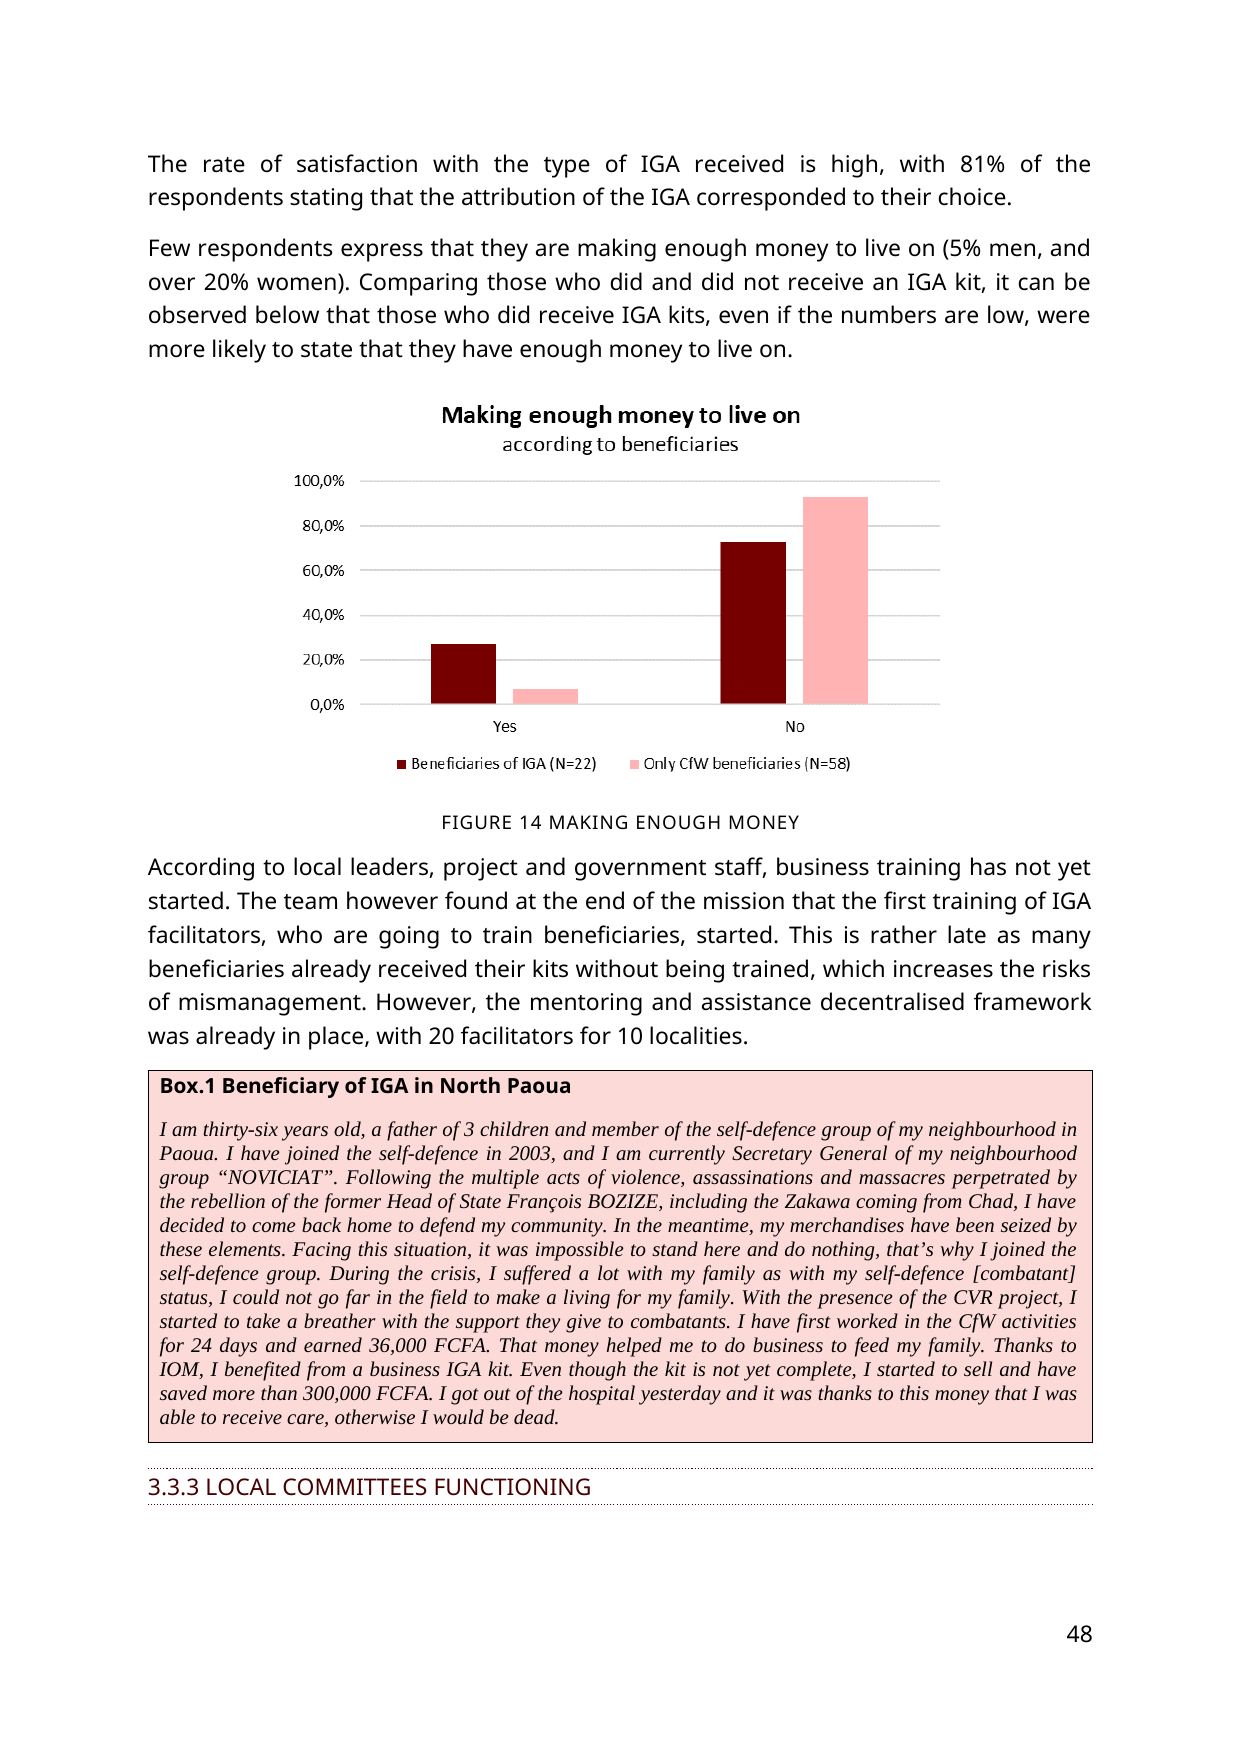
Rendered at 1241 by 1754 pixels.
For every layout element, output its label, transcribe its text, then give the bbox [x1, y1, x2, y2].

text Few respondents express that they are making enough money to live on (5% men, and over 20% women). Comparing those who did and did not receive an IGA kit, it can be observed below that those who did receive IGA kits, even if the numbers are low, were more likely to state that they have enough money to live on. [148, 232, 1093, 364]
table_header Box.1 Beneficiary of IGA in North Paoua I am thirty-six years old, a father of 3 children and member of the self-defence group of my neighbourhood in Paoua. I have joined the self-defence in 2003, and I am currently Secretary General of my neighbourhood group “NOVICIAT”. Following the multiple acts of violence, assassinations and massacres perpetrated by the rebellion of the former Head of State François BOZIZE, including the Zakawa coming from Chad, I have decided to come back home to defend my community. In the meantime, my merchandises have been seized by these elements. Facing this situation, it was impossible to stand here and do nothing, that’s why I joined the self-defence group. During the crisis, I suffered a lot with my family as with my self-defence [combatant] status, I could not go far in the field to make a living for my family. With the presence of the CVR project, I started to take a breather with the support they give to combatants. I have first worked in the CfW activities for 24 days and earned 36,000 FCFA. That money helped me to do business to feed my family. Thanks to IOM, I benefited from a business IGA kit. Even though the kit is not yet complete, I started to sell and have saved more than 300,000 FCFA. I got out of the hospital yesterday and it was thanks to this money that I was able to receive care, otherwise I would be dead. [149, 1071, 1092, 1442]
subtitle 3.3.3 Local committees functioning [148, 1468, 1093, 1505]
text Figure 14 Making enough money [148, 809, 1093, 835]
text According to local leaders, project and government staff, business training has not yet started. The team however found at the end of the mission that the first training of IGA facilitators, who are going to train beneficiaries, started. This is rather late as many beneficiaries already received their kits without being trained, which increases the risks of mismanagement. However, the mentoring and assistance decentralised framework was already in place, with 20 facilitators for 10 localities. [148, 851, 1093, 1051]
picture [281, 383, 960, 791]
text The rate of satisfaction with the type of IGA received is high, with 81% of the respondents stating that the attribution of the IGA corresponded to their choice. [148, 148, 1093, 213]
